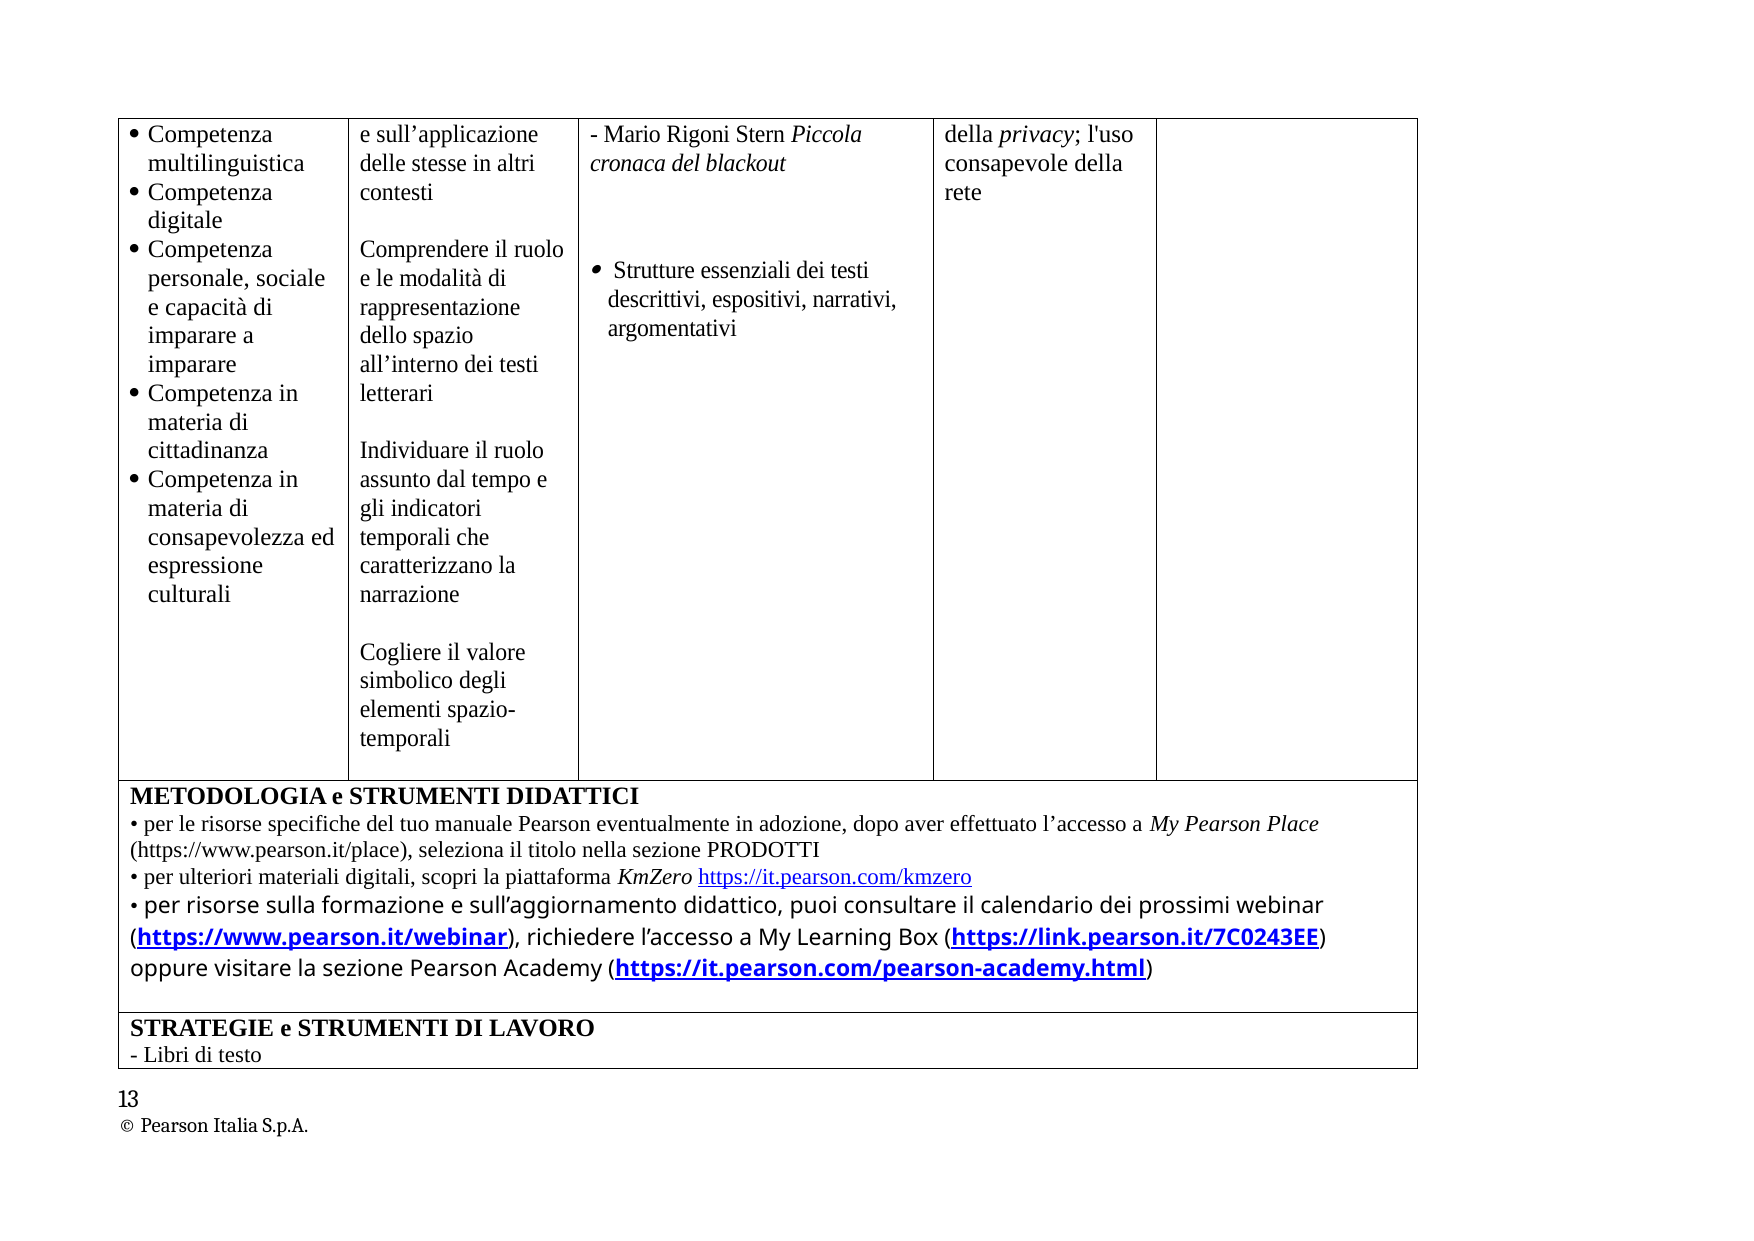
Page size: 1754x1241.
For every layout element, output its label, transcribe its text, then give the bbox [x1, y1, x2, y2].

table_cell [1157, 119, 1417, 780]
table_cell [349, 119, 578, 780]
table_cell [119, 119, 348, 780]
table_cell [934, 119, 1156, 780]
table_cell METODOLOGIA e STRUMENTI DIDATTICI • per le risorse specifiche del tuo manuale Pearson eventualmente in adozione, dopo aver effettuato l’accesso a My Pearson Place (https://www.pearson.it/place), seleziona il titolo nella sezione PRODOTTI • per ulteriori materiali digitali, scopri la piattaforma KmZero https://it.pearson.com/kmzero • per risorse sulla formazione e sull’aggiornamento didattico, puoi consultare il calendario dei prossimi webinar (https://www.pearson.it/webinar), richiedere l’accesso a My Learning Box (https://link.pearson.it/7C0243EE) oppure visitare la sezione Pearson Academy (https://it.pearson.com/pearson-academy.html) [119, 781, 1417, 1012]
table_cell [579, 119, 933, 780]
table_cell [119, 1013, 1417, 1068]
